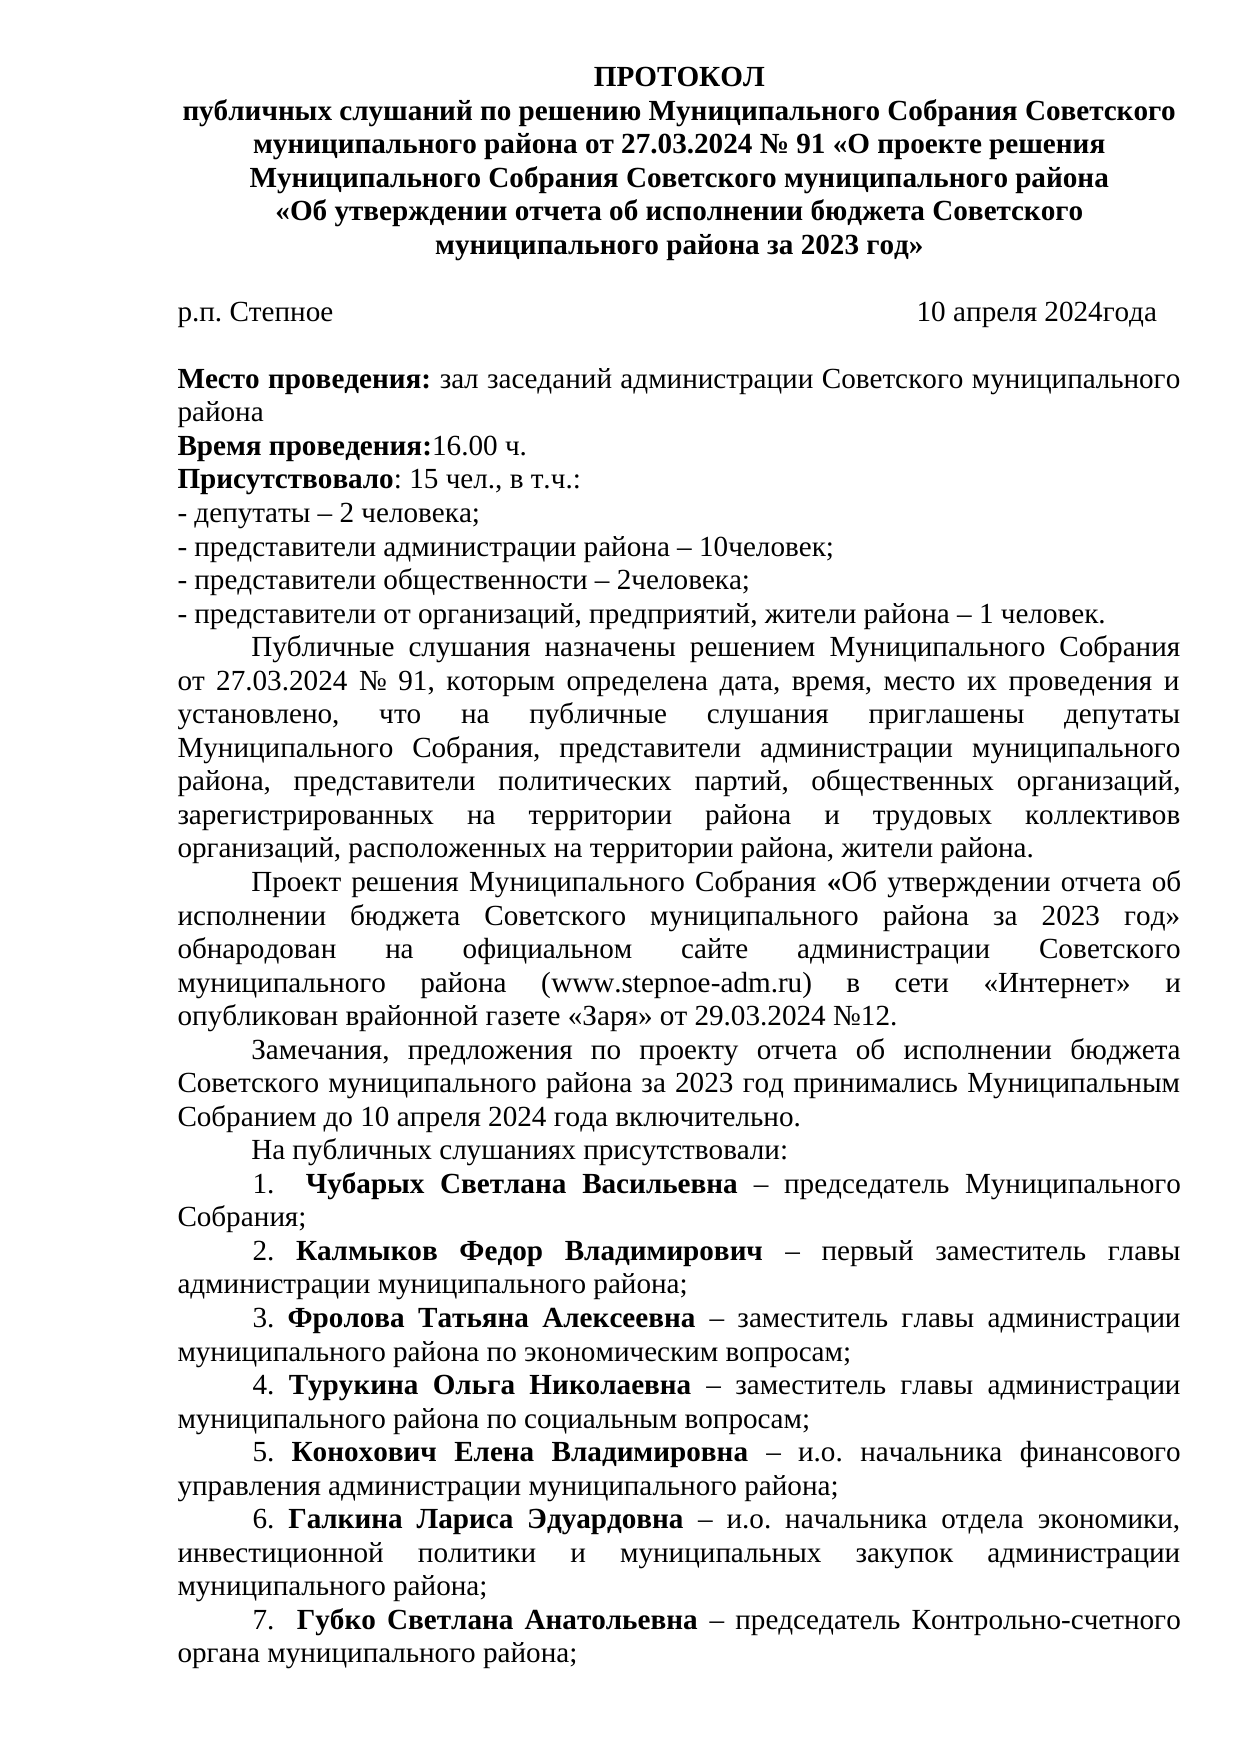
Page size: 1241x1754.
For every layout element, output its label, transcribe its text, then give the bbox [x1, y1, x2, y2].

text Время проведения:16.00 ч. [177, 428, 1181, 462]
text ПРОТОКОЛ [177, 59, 1181, 93]
text 7. Губко Светлана Анатольевна – председатель Контрольно-счетного органа муниципального района; [177, 1602, 1181, 1669]
text - представители администрации района – 10человек; [177, 529, 1181, 562]
text 3. Фролова Татьяна Алексеевна – заместитель главы администрации муниципального района по экономическим вопросам; [177, 1300, 1181, 1367]
text «Об утверждении отчета об исполнении бюджета Советского муниципального района за 2023 год» [177, 193, 1181, 260]
text Замечания, предложения по проекту отчета об исполнении бюджета Советского муниципального района за 2023 год принимались Муниципальным Собранием до 10 апреля 2024 года включительно. [177, 1032, 1181, 1132]
text публичных слушаний по решению Муниципального Собрания Советского муниципального района от 27.03.2024 № 91 «О проекте решения Муниципального Собрания Советского муниципального района [177, 93, 1181, 193]
text 4. Турукина Ольга Николаевна – заместитель главы администрации муниципального района по социальным вопросам; [177, 1367, 1181, 1434]
text 2. Калмыков Федор Владимирович – первый заместитель главы администрации муниципального района; [177, 1233, 1181, 1300]
text Проект решения Муниципального Собрания «Об утверждении отчета об исполнении бюджета Советского муниципального района за 2023 год» обнародован на официальном сайте администрации Советского муниципального района (www.stepnoe-adm.ru) в сети «Интернет» и опубликован врайонной газете «Заря» от 29.03.2024 №12. [177, 864, 1181, 1032]
text 6. Галкина Лариса Эдуардовна – и.о. начальника отдела экономики, инвестиционной политики и муниципальных закупок администрации муниципального района; [177, 1501, 1181, 1602]
text На публичных слушаниях присутствовали: [177, 1132, 1181, 1166]
text Место проведения: зал заседаний администрации Советского муниципального района [177, 361, 1181, 428]
text 1. Чубарых Светлана Васильевна – председатель Муниципального Собрания; [177, 1166, 1181, 1233]
text 5. Конохович Елена Владимировна – и.о. начальника финансового управления администрации муниципального района; [177, 1434, 1181, 1501]
text - представители общественности – 2человека; [177, 562, 1181, 596]
text р.п. Степное 10 апреля 2024года [177, 294, 1181, 327]
text Публичные слушания назначены решением Муниципального Собрания от 27.03.2024 № 91, которым определена дата, время, место их проведения и установлено, что на публичные слушания приглашены депутаты Муниципального Собрания, представители администрации муниципального района, представители политических партий, общественных организаций, зарегистрированных на территории района и трудовых коллективов организаций, расположенных на территории района, жители района. [177, 629, 1181, 864]
text - представители от организаций, предприятий, жители района – 1 человек. [177, 596, 1181, 629]
text - депутаты – 2 человека; [177, 495, 1181, 529]
text Присутствовало: 15 чел., в т.ч.: [177, 462, 1181, 495]
